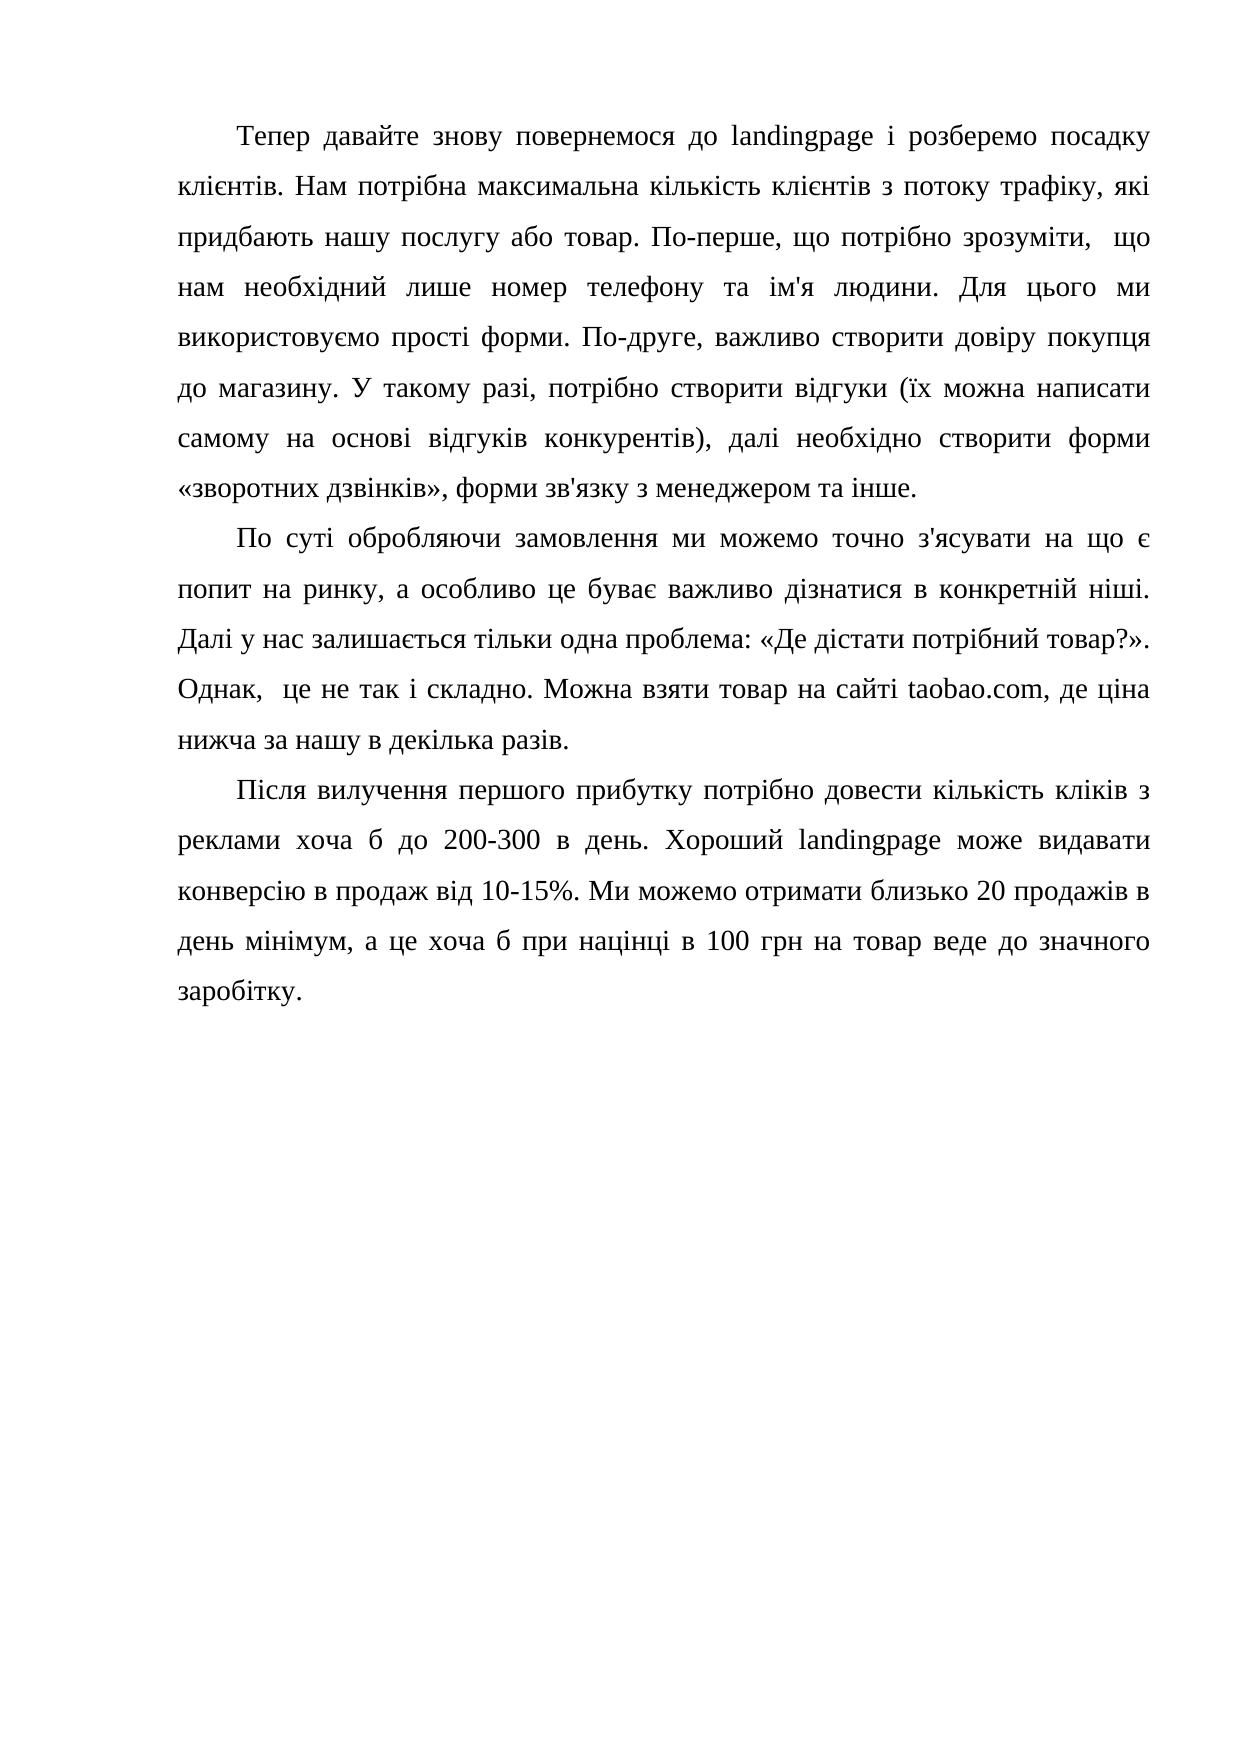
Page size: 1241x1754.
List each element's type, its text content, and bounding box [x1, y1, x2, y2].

text Після вилучення першого прибутку потрібно довести кількість кліків з реклами хоча б до 200-300 в день. Хороший landingpage може видавати конверсію в продаж від 10-15%. Ми можемо отримати близько 20 продажів в день мінімум, а це хоча б при націнці в 100 грн на товар веде до значного заробітку. [177, 772, 1152, 1007]
text Тепер давайте знову повернемося до landingpage і розберемо посадку клієнтів. Нам потрібна максимальна кількість клієнтів з потоку трафіку, які придбають нашу послугу або товар. По-перше, що потрібно зрозуміти, що нам необхідний лише номер телефону та ім'я людини. Для цього ми використовуємо прості форми. По-друге, важливо створити довіру покупця до магазину. У такому разі, потрібно створити відгуки (їх можна написати самому на основі відгуків конкурентів), далі необхідно створити форми «зворотних дзвінків», форми зв'язку з менеджером та інше. [177, 118, 1152, 504]
text По суті обробляючи замовлення ми можемо точно з'ясувати на що є попит на ринку, а особливо це буває важливо дізнатися в конкретній ніші. Далі у нас залишається тільки одна проблема: «Де дістати потрібний товар?». Однак, це не так і складно. Можна взяти товар на сайті taobao.com, де ціна нижча за нашу в декілька разів. [177, 521, 1152, 755]
